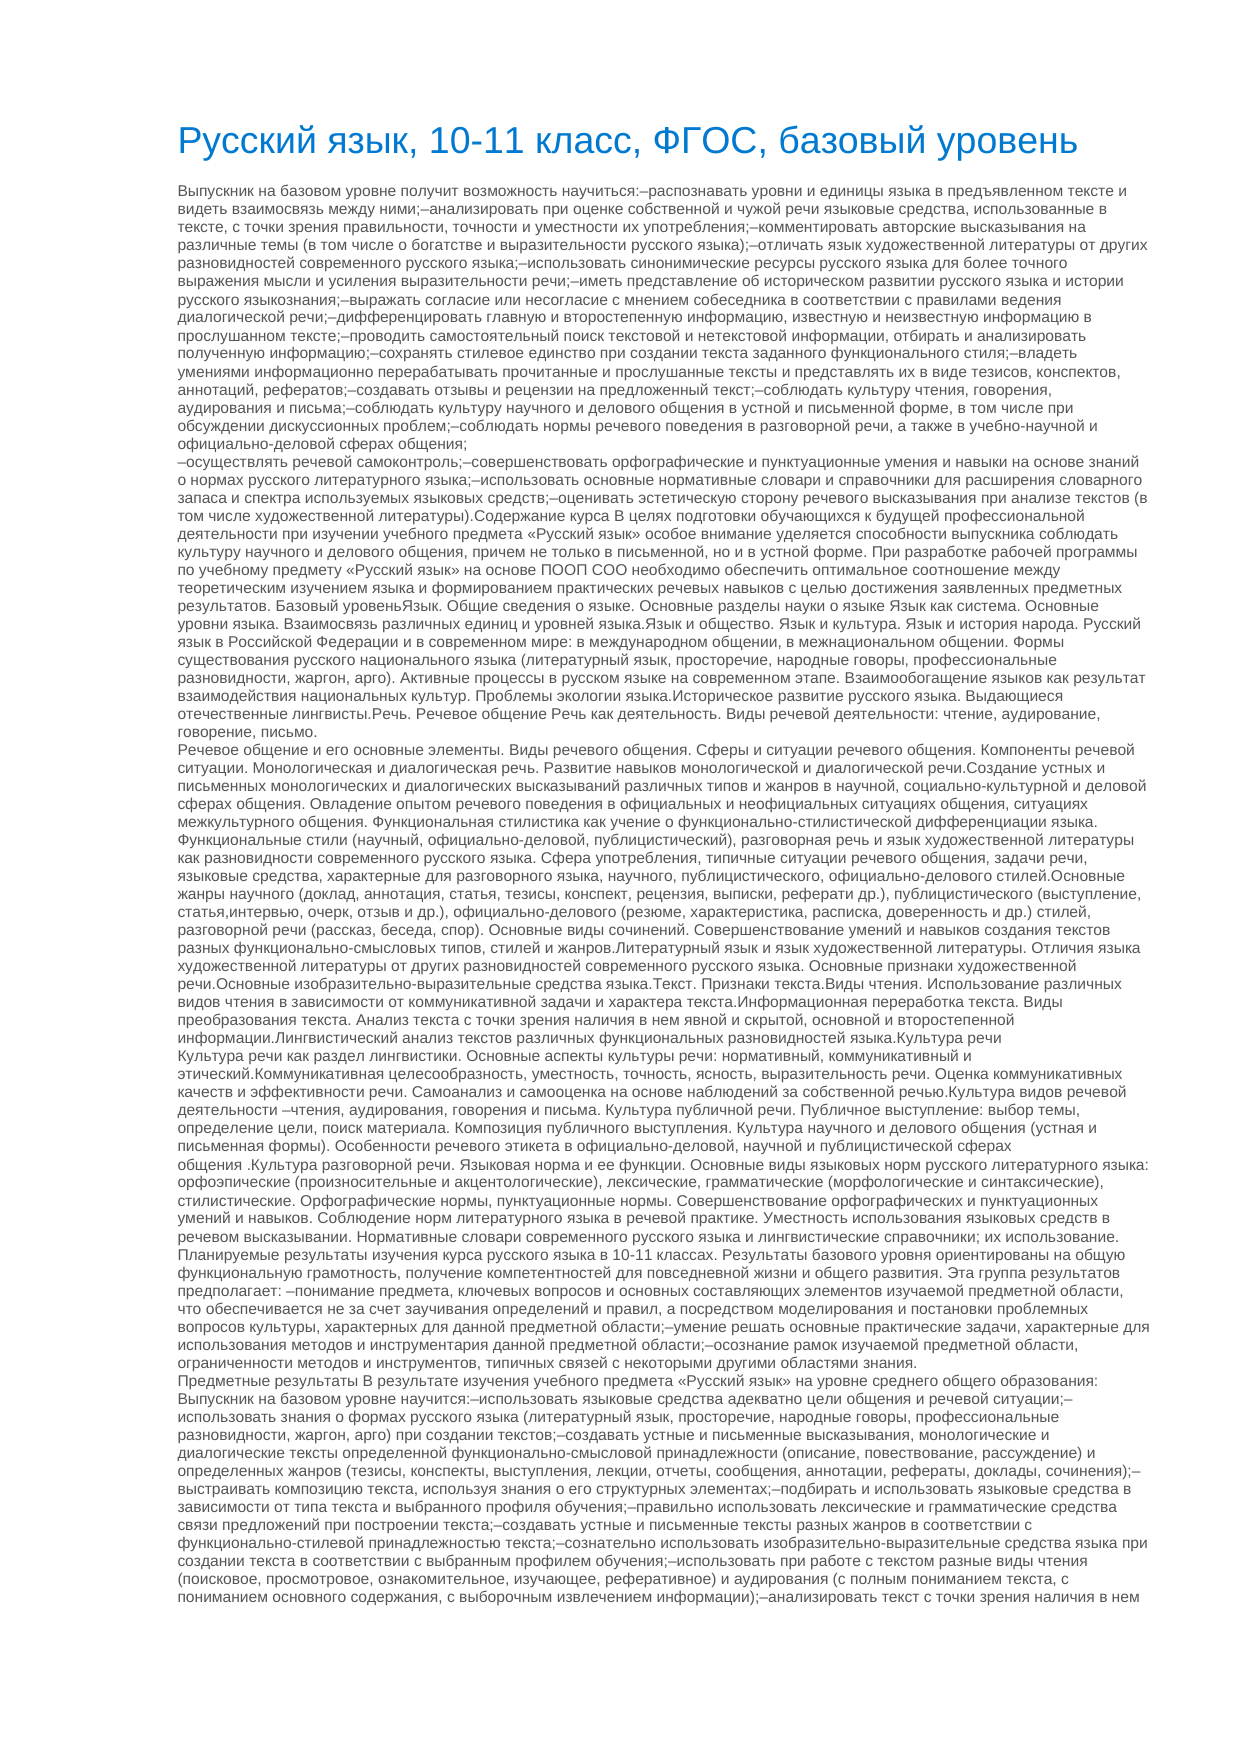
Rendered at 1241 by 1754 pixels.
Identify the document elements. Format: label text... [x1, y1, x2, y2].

text –осуществлять речевой самоконтроль;–совершенствовать орфографические и пунктуационные умения и навыки на основе знаний о нормах русского литературного языка;–использовать основные нормативные словари и справочники для расширения словарного запаса и спектра используемых языковых средств;–оценивать эстетическую сторону речевого высказывания при анализе текстов (в том числе художественной литературы).Содержание курса В целях подготовки обучающихся к будущей профессиональной деятельности при изучении учебного предмета «Русский язык» особое внимание уделяется способности выпускника соблюдать культуру научного и делового общения, причем не только в письменной, но и в устной форме. При разработке рабочей программы по учебному предмету «Русский язык» на основе ПООП СОО необходимо обеспечить оптимальное соотношение между теоретическим изучением языка и формированием практических речевых навыков с целью достижения заявленных предметных результатов. Базовый уровеньЯзык. Общие сведения о языке. Основные разделы науки о языке Язык как система. Основные уровни языка. Взаимосвязь различных единиц и уровней языка.Язык и общество. Язык и культура. Язык и история народа. Русский язык в Российской Федерации и в современном мире: в международном общении, в межнациональном общении. Формы существования русского национального языка (литературный язык, просторечие, народные говоры, профессиональные разновидности, жаргон, арго). Активные процессы в русском языке на современном этапе. Взаимообогащение языков как результат взаимодействия национальных культур. Проблемы экологии языка.Историческое развитие русского языка. Выдающиеся отечественные лингвисты.Речь. Речевое общение Речь как деятельность. Виды речевой деятельности: чтение, аудирование, говорение, письмо. [177, 452, 1152, 741]
text Русский язык, 10-11 класс, ФГОС, базовый уровень [177, 118, 1152, 161]
text Выпускник на базовом уровне получит возможность научиться:–распознавать уровни и единицы языка в предъявленном тексте и видеть взаимосвязь между ними;–анализировать при оценке собственной и чужой речи языковые средства, использованные в тексте, с точки зрения правильности, точности и уместности их употребления;–комментировать авторские высказывания на различные темы (в том числе о богатстве и выразительности русского языка);–отличать язык художественной литературы от других разновидностей современного русского языка;–использовать синонимические ресурсы русского языка для более точного выражения мысли и усиления выразительности речи;–иметь представление об историческом развитии русского языка и истории русского языкознания;–выражать согласие или несогласие с мнением собеседника в соответствии с правилами ведения диалогической речи;–дифференцировать главную и второстепенную информацию, известную и неизвестную информацию в прослушанном тексте;–проводить самостоятельный поиск текстовой и нетекстовой информации, отбирать и анализировать полученную информацию;–сохранять стилевое единство при создании текста заданного функционального стиля;–владеть умениями информационно перерабатывать прочитанные и прослушанные тексты и представлять их в виде тезисов, конспектов, аннотаций, рефератов;–создавать отзывы и рецензии на предложенный текст;–соблюдать культуру чтения, говорения, аудирования и письма;–соблюдать культуру научного и делового общения в устной и письменной форме, в том числе при обсуждении дискуссионных проблем;–соблюдать нормы речевого поведения в разговорной речи, а также в учебно-научной и официально-деловой сферах общения; [177, 182, 1152, 452]
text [177, 1371, 1152, 1606]
text Речевое общение и его основные элементы. Виды речевого общения. Сферы и ситуации речевого общения. Компоненты речевой ситуации. Монологическая и диалогическая речь. Развитие навыков монологической и диалогической речи.Создание устных и письменных монологических и диалогических высказываний различных типов и жанров в научной, социально-культурной и деловой сферах общения. Овладение опытом речевого поведения в официальных и неофициальных ситуациях общения, ситуациях межкультурного общения. Функциональная стилистика как учение о функционально-стилистической дифференциации языка. Функциональные стили (научный, официально-деловой, публицистический), разговорная речь и язык художественной литературы как разновидности современного русского языка. Сфера употребления, типичные ситуации речевого общения, задачи речи, языковые средства, характерные для разговорного языка, научного, публицистического, официально-делового стилей.Основные жанры научного (доклад, аннотация, статья, тезисы, конспект, рецензия, выписки, реферати др.), публицистического (выступление, статья,интервью, очерк, отзыв и др.), официально-делового (резюме, характеристика, расписка, доверенность и др.) стилей, разговорной речи (рассказ, беседа, спор). Основные виды сочинений. Совершенствование умений и навыков создания текстов разных функционально-смысловых типов, стилей и жанров.Литературный язык и язык художественной литературы. Отличия языка художественной литературы от других разновидностей современного русского языка. Основные признаки художественной речи.Основные изобразительно-выразительные средства языка.Текст. Признаки текста.Виды чтения. Использование различных видов чтения в зависимости от коммуникативной задачи и характера текста.Информационная переработка текста. Виды преобразования текста. Анализ текста с точки зрения наличия в нем явной и скрытой, основной и второстепенной информации.Лингвистический анализ текстов различных функциональных разновидностей языка.Культура речи [177, 741, 1152, 1047]
text Культура речи как раздел лингвистики. Основные аспекты культуры речи: нормативный, коммуникативный и этический.Коммуникативная целесообразность, уместность, точность, ясность, выразительность речи. Оценка коммуникативных качеств и эффективности речи. Самоанализ и самооценка на основе наблюдений за собственной речью.Культура видов речевой деятельности –чтения, аудирования, говорения и письма. Культура публичной речи. Публичное выступление: выбор темы, определение цели, поиск материала. Композиция публичного выступления. Культура научного и делового общения (устная и письменная формы). Особенности речевого этикета в официально-деловой, научной и публицистической сферах общения .Культура разговорной речи. Языковая норма и ее функции. Основные виды языковых норм русского литературного языка: орфоэпические (произносительные и акцентологические), лексические, грамматические (морфологические и синтаксические), стилистические. Орфографические нормы, пунктуационные нормы. Совершенствование орфографических и пунктуационных умений и навыков. Соблюдение норм литературного языка в речевой практике. Уместность использования языковых средств в речевом высказывании. Нормативные словари современного русского языка и лингвистические справочники; их использование. Планируемые результаты изучения курса русского языка в 10-11 классах. Результаты базового уровня ориентированы на общую функциональную грамотность, получение компетентностей для повседневной жизни и общего развития. Эта группа результатов предполагает: –понимание предмета, ключевых вопросов и основных составляющих элементов изучаемой предметной области, что обеспечивается не за счет заучивания определений и правил, а посредством моделирования и постановки проблемных вопросов культуры, характерных для данной предметной области;–умение решать основные практические задачи, характерные для использования методов и инструментария данной предметной области;–осознание рамок изучаемой предметной области, ограниченности методов и инструментов, типичных связей с некоторыми другими областями знания. [177, 1047, 1152, 1371]
